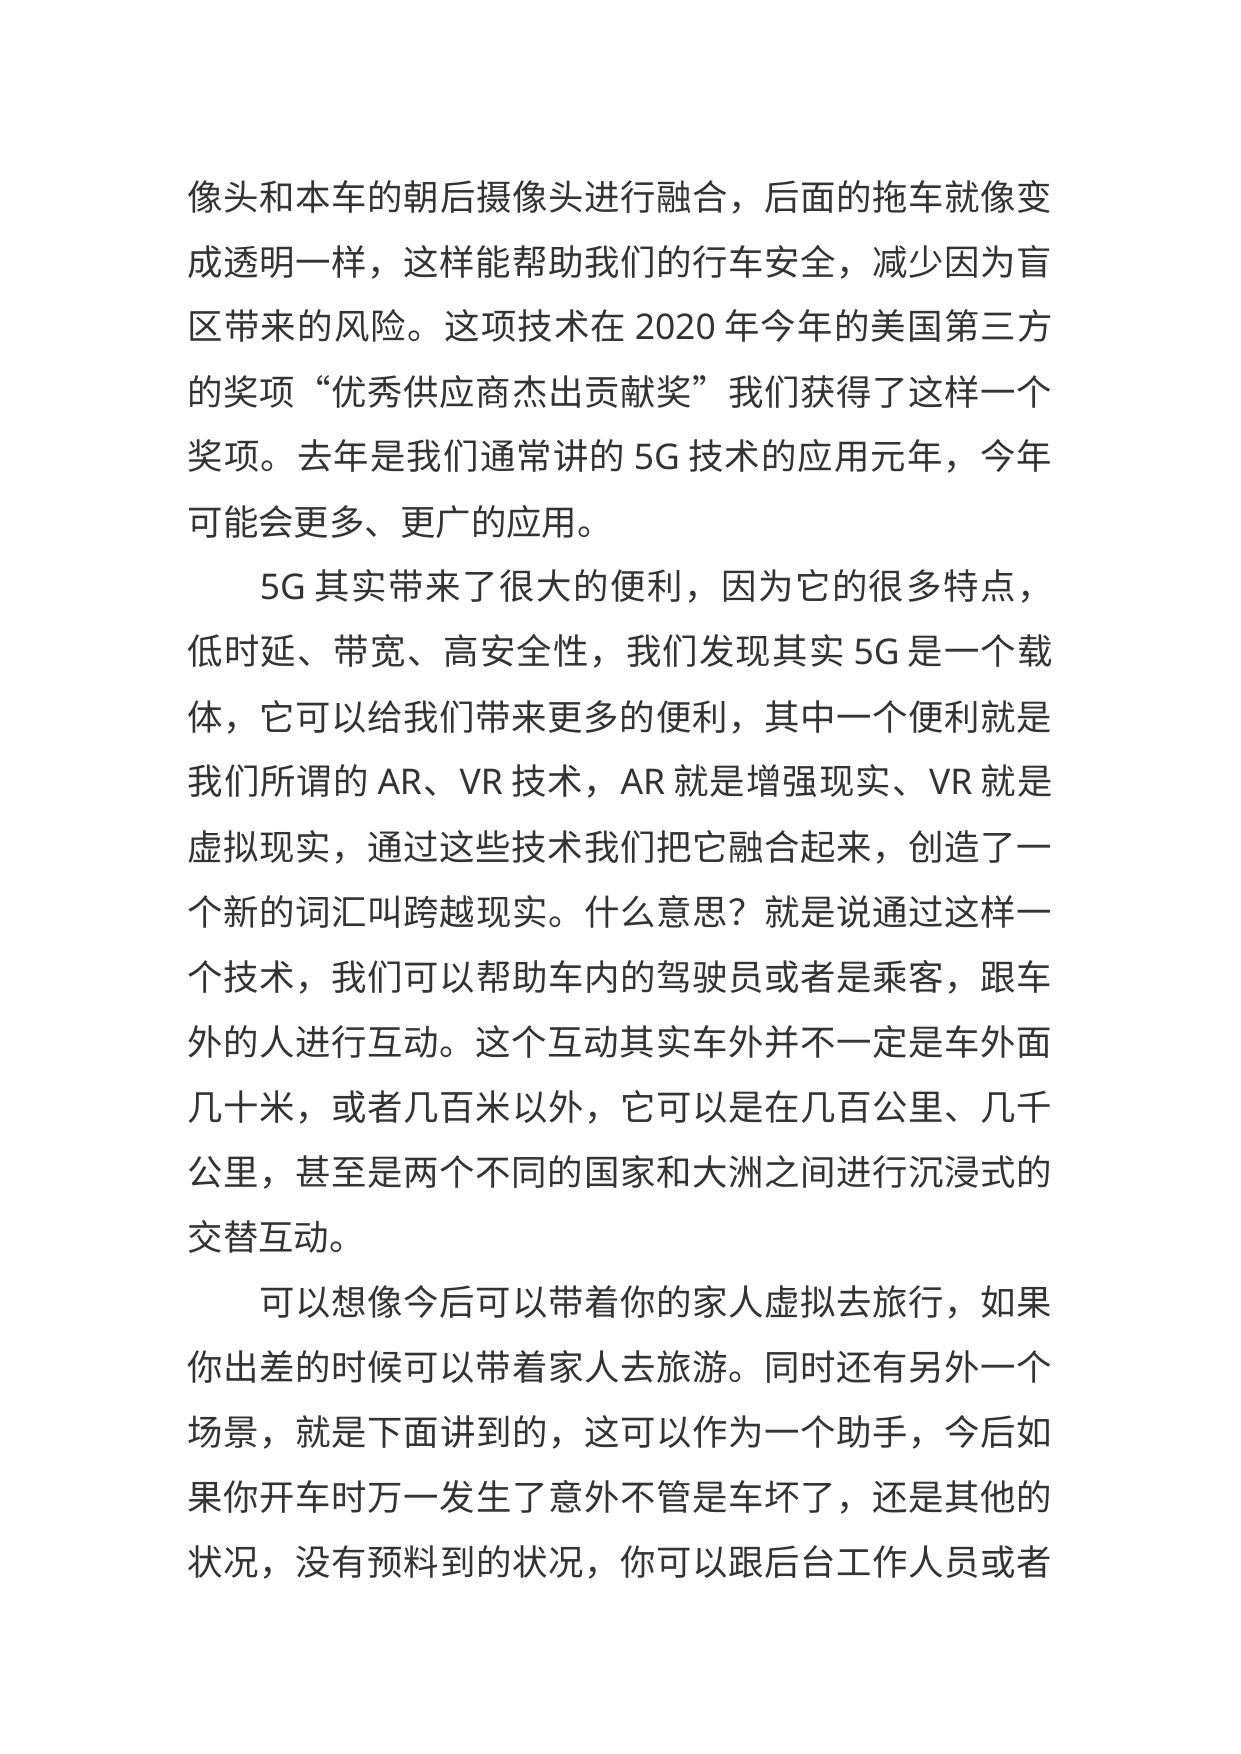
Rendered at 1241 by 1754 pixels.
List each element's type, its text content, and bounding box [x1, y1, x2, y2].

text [187, 1267, 1053, 1592]
text 5G其实带来了很大的便利，因为它的很多特点，低时延、带宽、高安全性，我们发现其实5G是一个载体，它可以给我们带来更多的便利，其中一个便利就是我们所谓的AR、VR技术，AR就是增强现实、VR就是虚拟现实，通过这些技术我们把它融合起来，创造了一个新的词汇叫跨越现实。什么意思？就是说通过这样一个技术，我们可以帮助车内的驾驶员或者是乘客，跟车外的人进行互动。这个互动其实车外并不一定是车外面几十米，或者几百米以外，它可以是在几百公里、几千公里，甚至是两个不同的国家和大洲之间进行沉浸式的交替互动。 [187, 552, 1053, 1267]
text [187, 162, 1053, 552]
